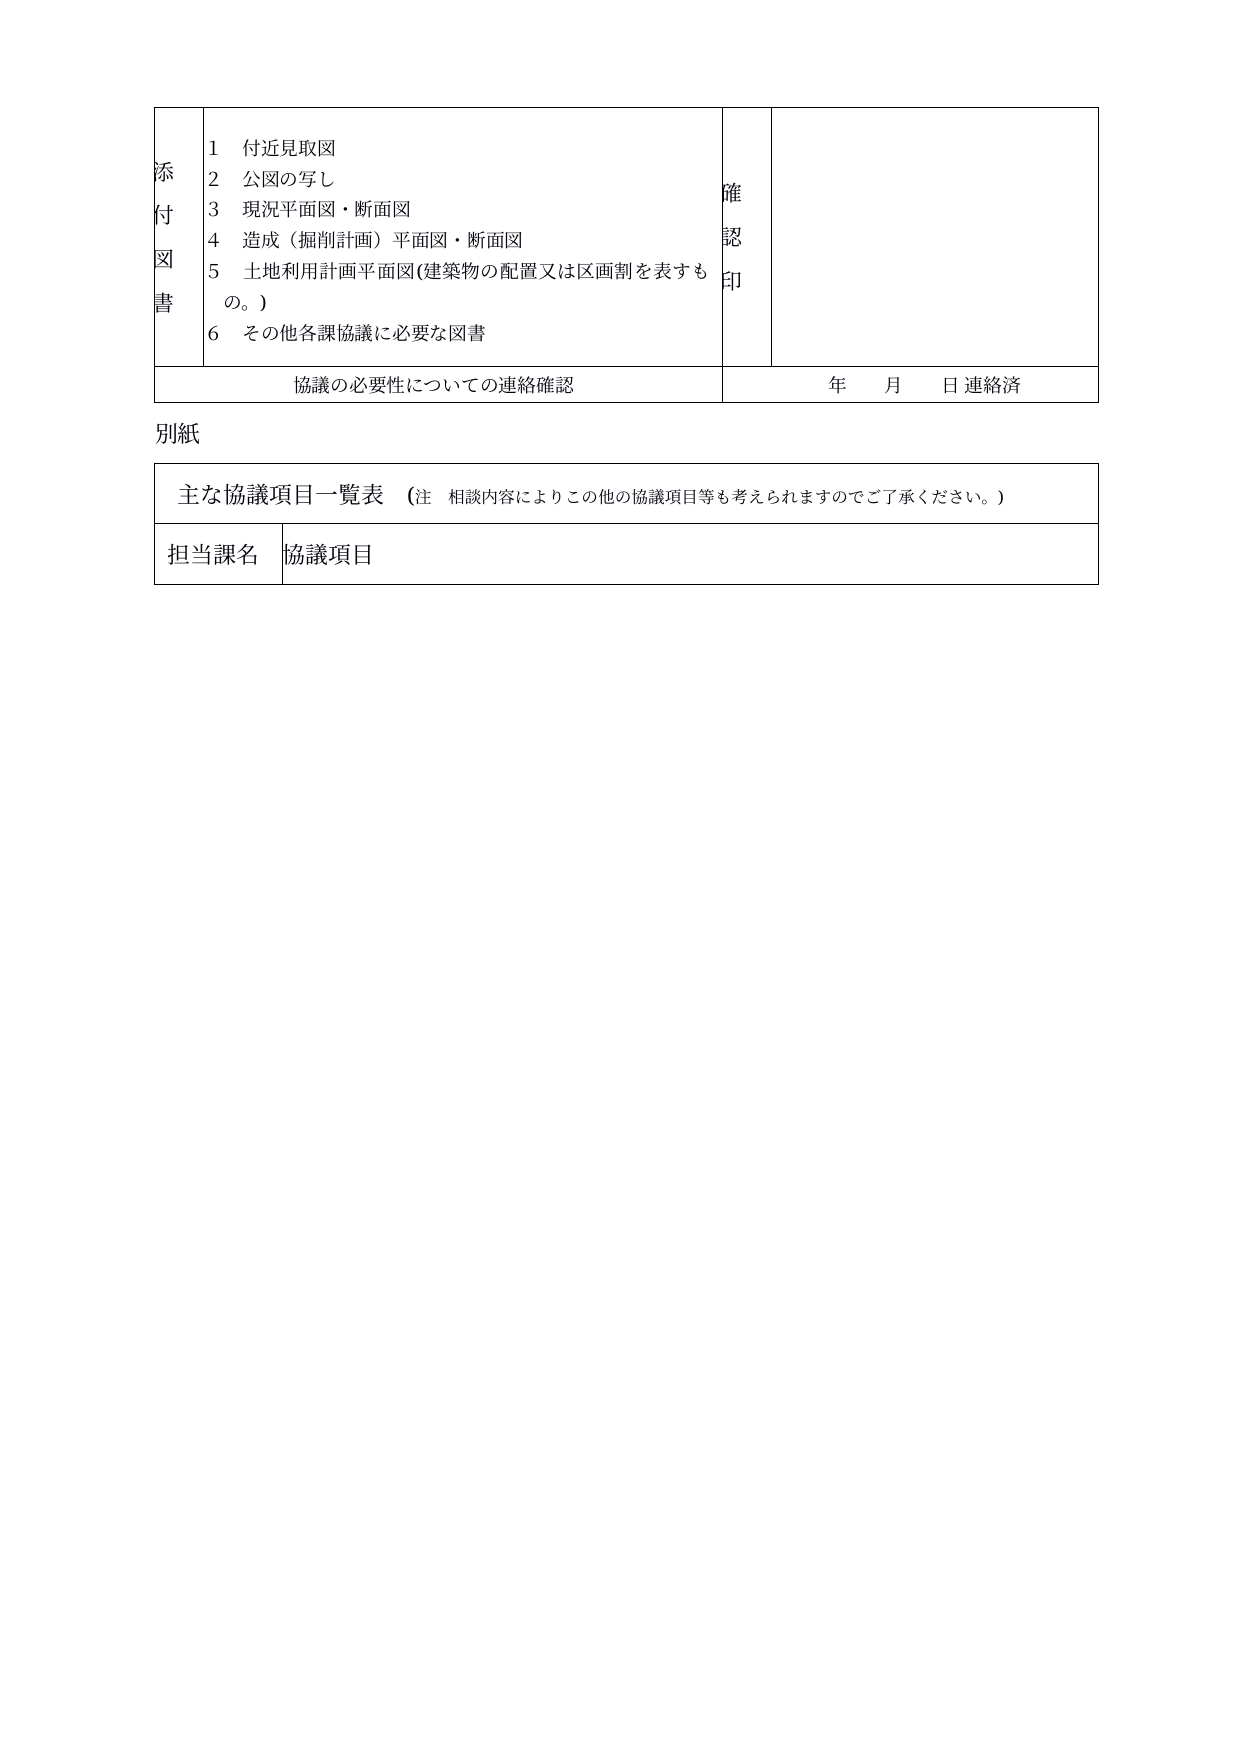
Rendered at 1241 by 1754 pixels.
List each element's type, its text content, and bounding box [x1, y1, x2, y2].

table_cell 協議項目 [283, 524, 1098, 584]
table_cell 別紙 [154, 403, 1099, 462]
table_cell 年 月 日 連絡済 [723, 367, 1098, 402]
table_cell [772, 108, 1098, 366]
table_cell 確 認 印 [723, 108, 771, 366]
table_cell 協議の必要性についての連絡確認 [155, 367, 722, 402]
table_cell 添 付 図 書 [155, 108, 203, 366]
table_cell １ 付近見取図 ２ 公図の写し ３ 現況平面図・断面図 ４ 造成（掘削計画）平面図・断面図 ５ 土地利用計画平面図(建築物の配置又は区画割を表すもの。) ６ その他各課協議に必要な図書 [204, 108, 722, 366]
table_cell 担当課名 [155, 524, 282, 584]
table_cell 主な協議項目一覧表 (注 相談内容によりこの他の協議項目等も考えられますのでご了承ください。) [155, 464, 1098, 523]
